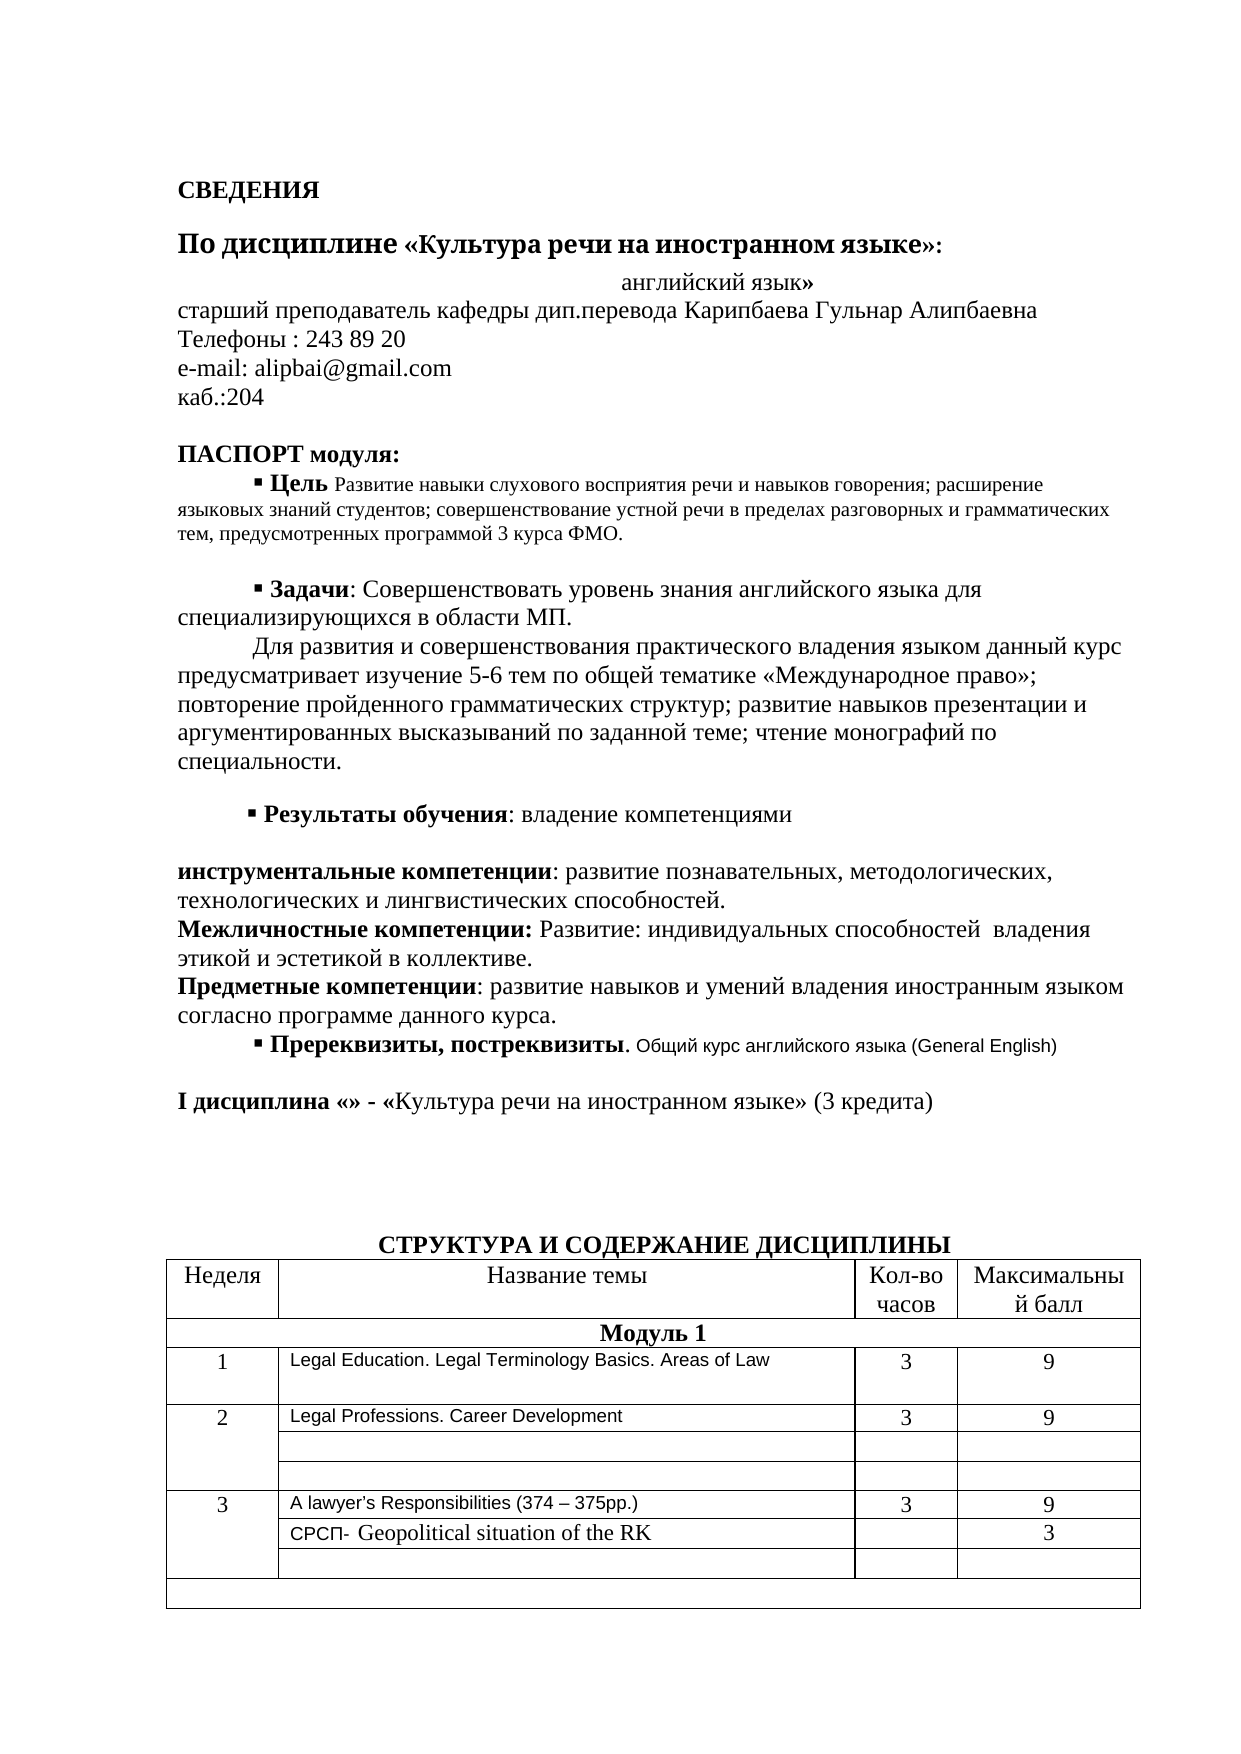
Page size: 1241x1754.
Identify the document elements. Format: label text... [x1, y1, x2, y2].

table_cell [856, 1549, 957, 1577]
table_header Максимальный балл [958, 1260, 1140, 1317]
table_cell [279, 1549, 854, 1577]
table_header Кол-во часов [856, 1260, 957, 1317]
table_cell [856, 1432, 957, 1461]
table_cell СРСП- Geopolitical situation of the RK [279, 1519, 854, 1548]
table_cell [958, 1462, 1140, 1490]
table_header Название темы [279, 1260, 854, 1317]
text СТРУКТУРА И СОДЕРЖАНИЕ ДИСЦИПЛИНЫ [177, 1230, 1152, 1259]
table_cell 3 [856, 1348, 957, 1403]
table_cell [279, 1462, 854, 1490]
table_cell Модуль 1 [167, 1319, 1140, 1347]
table_cell 3 [856, 1491, 957, 1518]
table_cell [856, 1519, 957, 1548]
table_cell [279, 1432, 854, 1461]
table_cell [958, 1549, 1140, 1577]
table_cell 2 [167, 1405, 278, 1490]
table_cell 1 [167, 1348, 278, 1403]
table_cell Legal Education. Legal Terminology Basics. Areas of Law [279, 1348, 854, 1403]
table_header Неделя [167, 1260, 278, 1317]
table_cell 9 [958, 1405, 1140, 1431]
table_cell 3 [167, 1491, 278, 1577]
table_cell [167, 1579, 1140, 1608]
table_cell [958, 1432, 1140, 1461]
table_cell 9 [958, 1491, 1140, 1518]
table_cell 3 [958, 1519, 1140, 1548]
table_cell Legal Professions. Career Development [279, 1405, 854, 1431]
table_cell 9 [958, 1348, 1140, 1403]
table_cell 3 [856, 1405, 957, 1431]
table_cell [856, 1462, 957, 1490]
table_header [166, 118, 1140, 1173]
table_cell A lawyer’s Responsibilities (374 – 375pp.) [279, 1491, 854, 1518]
